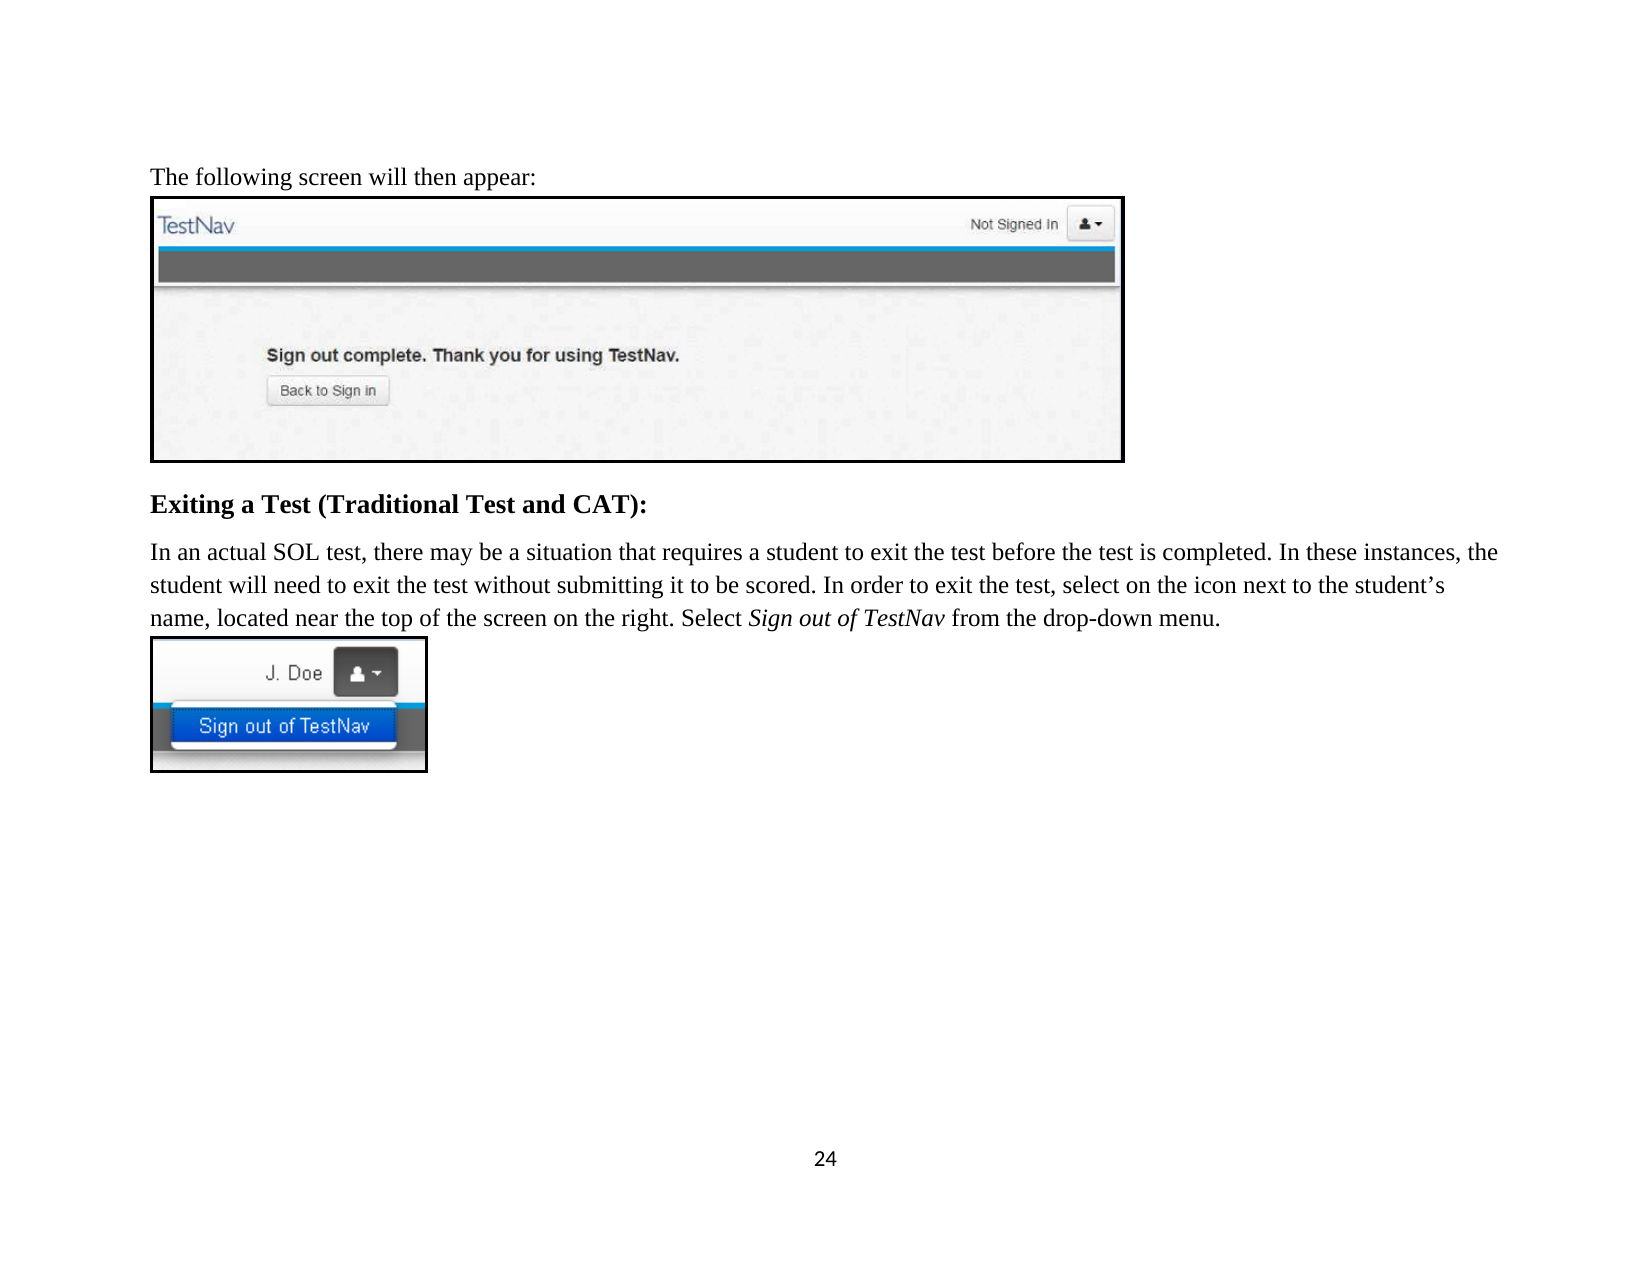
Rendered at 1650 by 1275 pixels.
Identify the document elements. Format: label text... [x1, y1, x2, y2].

picture [153, 639, 425, 770]
subtitle Exiting a Test (Traditional Test and CAT): [150, 488, 1500, 520]
text The following screen will then appear: [150, 162, 1500, 191]
text In an actual SOL test, there may be a situation that requires a student to exit the test before the test is completed. In these instances, the student will need to exit the test without submitting it to be scored. In order to exit the test, select on the icon next to the student’s name, located near the top of the screen on the right. Select Sign out of TestNav from the drop-down menu. [150, 537, 1500, 632]
picture [154, 199, 1121, 460]
